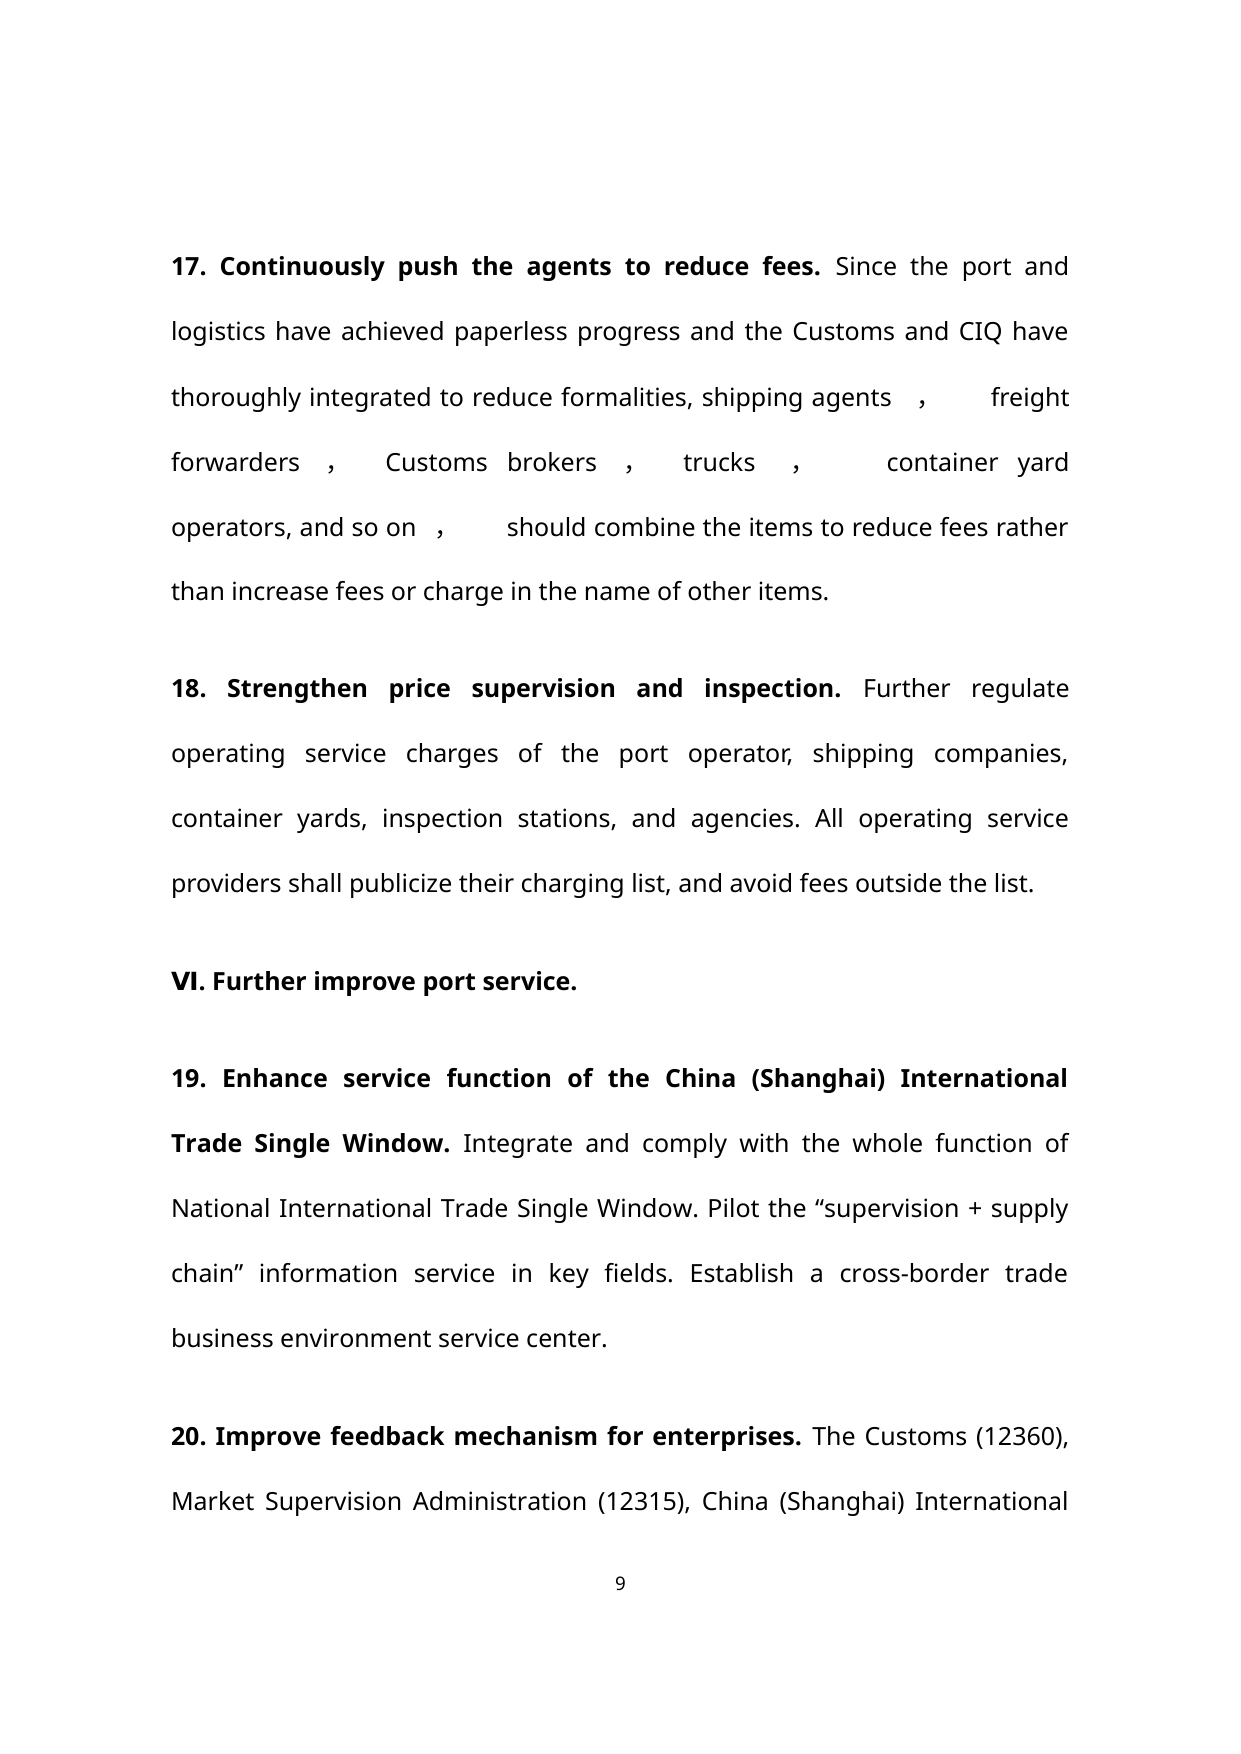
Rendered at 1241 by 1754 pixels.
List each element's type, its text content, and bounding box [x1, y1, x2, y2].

text 18. Strengthen price supervision and inspection. Further regulate operating service charges of the port operator, shipping companies, container yards, inspection stations, and agencies. All operating service providers shall publicize their charging list, and avoid fees outside the list. [171, 655, 1069, 915]
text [171, 1403, 1069, 1533]
text 17. Continuously push the agents to reduce fees. Since the port and logistics have achieved paperless progress and the Customs and CIQ have thoroughly integrated to reduce formalities, shipping agents， freight forwarders，Customs brokers，trucks， container yard operators, and so on， should combine the items to reduce fees rather than increase fees or charge in the name of other items. [171, 233, 1069, 623]
text Ⅵ. Further improve port service. [171, 948, 1069, 1013]
text 19. Enhance service function of the China (Shanghai) International Trade Single Window. Integrate and comply with the whole function of National International Trade Single Window. Pilot the “supervision + supply chain” information service in key fields. Establish a cross-border trade business environment service center. [171, 1045, 1069, 1370]
